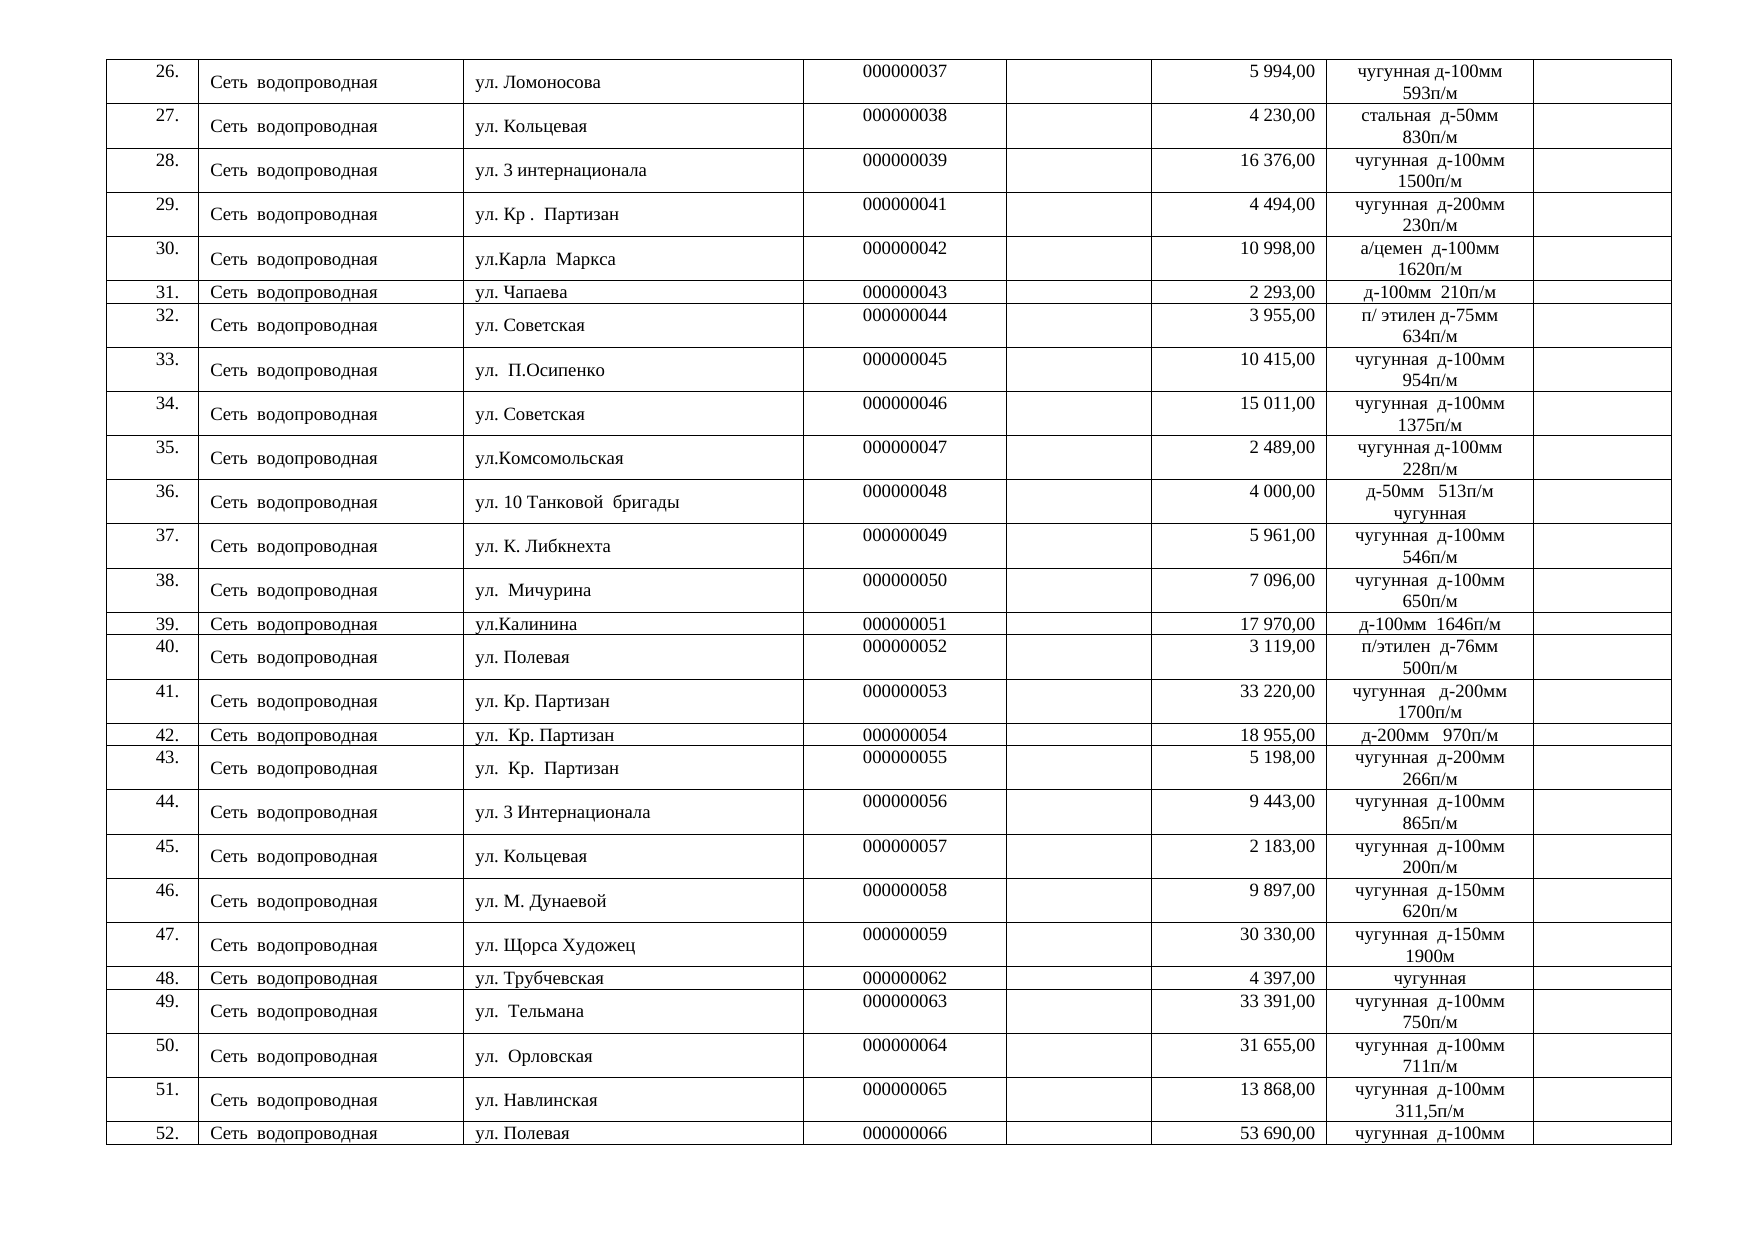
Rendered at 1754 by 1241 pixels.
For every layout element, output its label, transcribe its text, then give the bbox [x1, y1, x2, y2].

table_cell 000000044 [804, 304, 1006, 347]
table_cell чугунная д-100мм 1500п/м [1327, 149, 1533, 192]
table_cell ул.Карла Маркса [464, 237, 803, 280]
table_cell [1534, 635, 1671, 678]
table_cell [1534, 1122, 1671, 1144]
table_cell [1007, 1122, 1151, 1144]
table_cell [107, 60, 198, 103]
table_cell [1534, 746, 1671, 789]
table_cell [107, 104, 198, 147]
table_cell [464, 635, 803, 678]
table_cell 000000045 [804, 348, 1006, 391]
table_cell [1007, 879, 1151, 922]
table_cell 000000038 [804, 104, 1006, 147]
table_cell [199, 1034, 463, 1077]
table_cell ул. Кр . Партизан [464, 193, 803, 236]
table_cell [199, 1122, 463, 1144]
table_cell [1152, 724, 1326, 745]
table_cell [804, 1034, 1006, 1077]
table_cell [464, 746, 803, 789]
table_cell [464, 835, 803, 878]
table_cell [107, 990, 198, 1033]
table_cell [107, 392, 198, 435]
table_cell 10 998,00 [1152, 237, 1326, 280]
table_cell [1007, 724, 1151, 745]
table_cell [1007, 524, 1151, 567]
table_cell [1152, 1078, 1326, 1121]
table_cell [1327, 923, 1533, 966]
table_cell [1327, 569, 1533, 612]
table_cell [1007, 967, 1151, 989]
table_cell [107, 480, 198, 523]
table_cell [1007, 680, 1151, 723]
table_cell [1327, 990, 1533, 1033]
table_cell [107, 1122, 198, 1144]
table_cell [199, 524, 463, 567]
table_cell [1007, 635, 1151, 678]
table_cell [107, 237, 198, 280]
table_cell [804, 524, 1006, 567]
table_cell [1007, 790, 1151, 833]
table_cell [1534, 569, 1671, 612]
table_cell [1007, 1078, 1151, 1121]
table_cell 2 293,00 [1152, 281, 1326, 302]
table_cell 2 489,00 [1152, 436, 1326, 479]
table_cell [107, 348, 198, 391]
table_cell [1007, 392, 1151, 435]
table_cell [1534, 436, 1671, 479]
table_cell ул. Ломоносова [464, 60, 803, 103]
table_cell [107, 193, 198, 236]
table_cell д-100мм 210п/м [1327, 281, 1533, 302]
table_cell п/ этилен д-75мм 634п/м [1327, 304, 1533, 347]
table_cell 000000043 [804, 281, 1006, 302]
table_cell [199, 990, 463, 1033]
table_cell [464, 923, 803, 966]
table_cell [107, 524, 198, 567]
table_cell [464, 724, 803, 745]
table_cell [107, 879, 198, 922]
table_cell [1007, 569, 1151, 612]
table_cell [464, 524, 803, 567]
table_cell 000000041 [804, 193, 1006, 236]
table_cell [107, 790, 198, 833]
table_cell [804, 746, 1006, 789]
table_cell Сеть водопроводная [199, 480, 463, 523]
table_cell Сеть водопроводная [199, 392, 463, 435]
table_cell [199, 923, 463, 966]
table_cell [1534, 149, 1671, 192]
table_cell чугунная д-100мм 954п/м [1327, 348, 1533, 391]
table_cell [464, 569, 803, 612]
table_cell Сеть водопроводная [199, 436, 463, 479]
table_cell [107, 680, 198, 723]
table_cell 16 376,00 [1152, 149, 1326, 192]
table_cell Сеть водопроводная [199, 60, 463, 103]
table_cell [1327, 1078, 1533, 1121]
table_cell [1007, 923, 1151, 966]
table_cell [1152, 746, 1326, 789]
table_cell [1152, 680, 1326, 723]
table_cell [1534, 348, 1671, 391]
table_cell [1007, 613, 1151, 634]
table_cell ул. Советская [464, 392, 803, 435]
table_cell [1534, 193, 1671, 236]
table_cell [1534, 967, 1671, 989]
table_cell Сеть водопроводная [199, 237, 463, 280]
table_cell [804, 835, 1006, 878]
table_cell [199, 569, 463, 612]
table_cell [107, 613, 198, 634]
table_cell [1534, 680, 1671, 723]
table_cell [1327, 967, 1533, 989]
table_cell [1007, 281, 1151, 302]
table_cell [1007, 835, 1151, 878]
table_cell 10 415,00 [1152, 348, 1326, 391]
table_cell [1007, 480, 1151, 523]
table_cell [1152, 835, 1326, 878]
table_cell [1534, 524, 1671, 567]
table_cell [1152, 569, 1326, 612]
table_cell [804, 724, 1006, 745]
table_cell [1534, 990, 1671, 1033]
table_cell [107, 436, 198, 479]
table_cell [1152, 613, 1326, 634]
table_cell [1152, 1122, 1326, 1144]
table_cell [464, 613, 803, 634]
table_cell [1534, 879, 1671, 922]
table_cell Сеть водопроводная [199, 281, 463, 302]
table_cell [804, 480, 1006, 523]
table_cell 000000046 [804, 392, 1006, 435]
table_cell 5 994,00 [1152, 60, 1326, 103]
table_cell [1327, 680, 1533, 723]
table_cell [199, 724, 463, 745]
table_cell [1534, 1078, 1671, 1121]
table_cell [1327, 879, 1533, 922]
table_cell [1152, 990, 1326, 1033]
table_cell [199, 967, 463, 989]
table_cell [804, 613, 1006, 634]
table_cell [107, 149, 198, 192]
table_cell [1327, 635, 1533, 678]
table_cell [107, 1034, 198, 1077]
table_cell [1007, 149, 1151, 192]
table_cell ул.Комсомольская [464, 436, 803, 479]
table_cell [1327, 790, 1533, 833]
table_cell чугунная д-200мм 230п/м [1327, 193, 1533, 236]
table_cell [1007, 304, 1151, 347]
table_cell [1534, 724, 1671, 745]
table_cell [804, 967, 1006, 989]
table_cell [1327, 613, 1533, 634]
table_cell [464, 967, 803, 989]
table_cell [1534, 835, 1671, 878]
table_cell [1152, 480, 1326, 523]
table_cell [1007, 436, 1151, 479]
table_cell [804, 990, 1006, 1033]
table_cell 000000042 [804, 237, 1006, 280]
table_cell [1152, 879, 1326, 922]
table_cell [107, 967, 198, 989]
table_cell стальная д-50мм 830п/м [1327, 104, 1533, 147]
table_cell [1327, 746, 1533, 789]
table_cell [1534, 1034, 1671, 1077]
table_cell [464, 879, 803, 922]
table_cell Сеть водопроводная [199, 193, 463, 236]
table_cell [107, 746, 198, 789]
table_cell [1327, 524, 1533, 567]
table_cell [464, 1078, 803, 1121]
table_cell [1534, 392, 1671, 435]
table_cell [1007, 193, 1151, 236]
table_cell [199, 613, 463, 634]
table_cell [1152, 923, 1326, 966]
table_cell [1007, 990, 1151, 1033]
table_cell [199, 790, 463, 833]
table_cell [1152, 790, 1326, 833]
table_cell 000000047 [804, 436, 1006, 479]
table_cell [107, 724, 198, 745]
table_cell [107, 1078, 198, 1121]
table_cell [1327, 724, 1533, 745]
table_cell [107, 304, 198, 347]
table_cell ул. Чапаева [464, 281, 803, 302]
table_cell Сеть водопроводная [199, 304, 463, 347]
table_cell [1534, 237, 1671, 280]
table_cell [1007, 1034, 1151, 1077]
table_cell 3 955,00 [1152, 304, 1326, 347]
table_cell ул. Кольцевая [464, 104, 803, 147]
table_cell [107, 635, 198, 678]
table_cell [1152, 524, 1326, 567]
table_cell 000000037 [804, 60, 1006, 103]
table_cell 15 011,00 [1152, 392, 1326, 435]
table_cell [1007, 348, 1151, 391]
table_cell 4 230,00 [1152, 104, 1326, 147]
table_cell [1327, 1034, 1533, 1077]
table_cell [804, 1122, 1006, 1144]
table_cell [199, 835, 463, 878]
table_cell чугунная д-100мм 1375п/м [1327, 392, 1533, 435]
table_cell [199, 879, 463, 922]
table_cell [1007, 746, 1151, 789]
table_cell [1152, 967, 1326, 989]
table_cell [1007, 104, 1151, 147]
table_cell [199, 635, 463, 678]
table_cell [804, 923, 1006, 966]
table_cell а/цемен д-100мм 1620п/м [1327, 237, 1533, 280]
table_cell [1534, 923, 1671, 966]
table_cell 000000039 [804, 149, 1006, 192]
table_cell Сеть водопроводная [199, 348, 463, 391]
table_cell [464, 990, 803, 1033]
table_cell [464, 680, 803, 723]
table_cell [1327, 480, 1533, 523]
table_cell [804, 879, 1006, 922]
table_cell [1534, 104, 1671, 147]
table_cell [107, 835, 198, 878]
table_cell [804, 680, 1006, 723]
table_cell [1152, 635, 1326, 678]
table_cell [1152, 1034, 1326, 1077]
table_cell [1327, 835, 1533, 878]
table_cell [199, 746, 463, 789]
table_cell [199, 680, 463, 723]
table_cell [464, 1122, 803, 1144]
table_cell [1534, 60, 1671, 103]
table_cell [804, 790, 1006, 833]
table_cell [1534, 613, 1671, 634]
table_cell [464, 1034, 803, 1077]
table_cell [107, 281, 198, 302]
table_cell ул. Советская [464, 304, 803, 347]
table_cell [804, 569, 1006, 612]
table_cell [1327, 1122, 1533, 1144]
table_cell [1534, 281, 1671, 302]
table_cell чугунная д-100мм 593п/м [1327, 60, 1533, 103]
table_cell ул. 3 интернационала [464, 149, 803, 192]
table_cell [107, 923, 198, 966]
table_cell Сеть водопроводная [199, 149, 463, 192]
table_cell [1007, 60, 1151, 103]
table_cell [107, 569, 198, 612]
table_cell Сеть водопроводная [199, 104, 463, 147]
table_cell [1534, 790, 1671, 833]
table_cell 4 494,00 [1152, 193, 1326, 236]
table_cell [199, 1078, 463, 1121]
table_cell ул. 10 Танковой бригады [464, 480, 803, 523]
table_cell чугунная д-100мм 228п/м [1327, 436, 1533, 479]
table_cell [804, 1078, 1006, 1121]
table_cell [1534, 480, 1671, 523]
table_cell [1534, 304, 1671, 347]
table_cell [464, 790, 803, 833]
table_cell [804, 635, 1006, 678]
table_cell ул. П.Осипенко [464, 348, 803, 391]
table_cell [1007, 237, 1151, 280]
